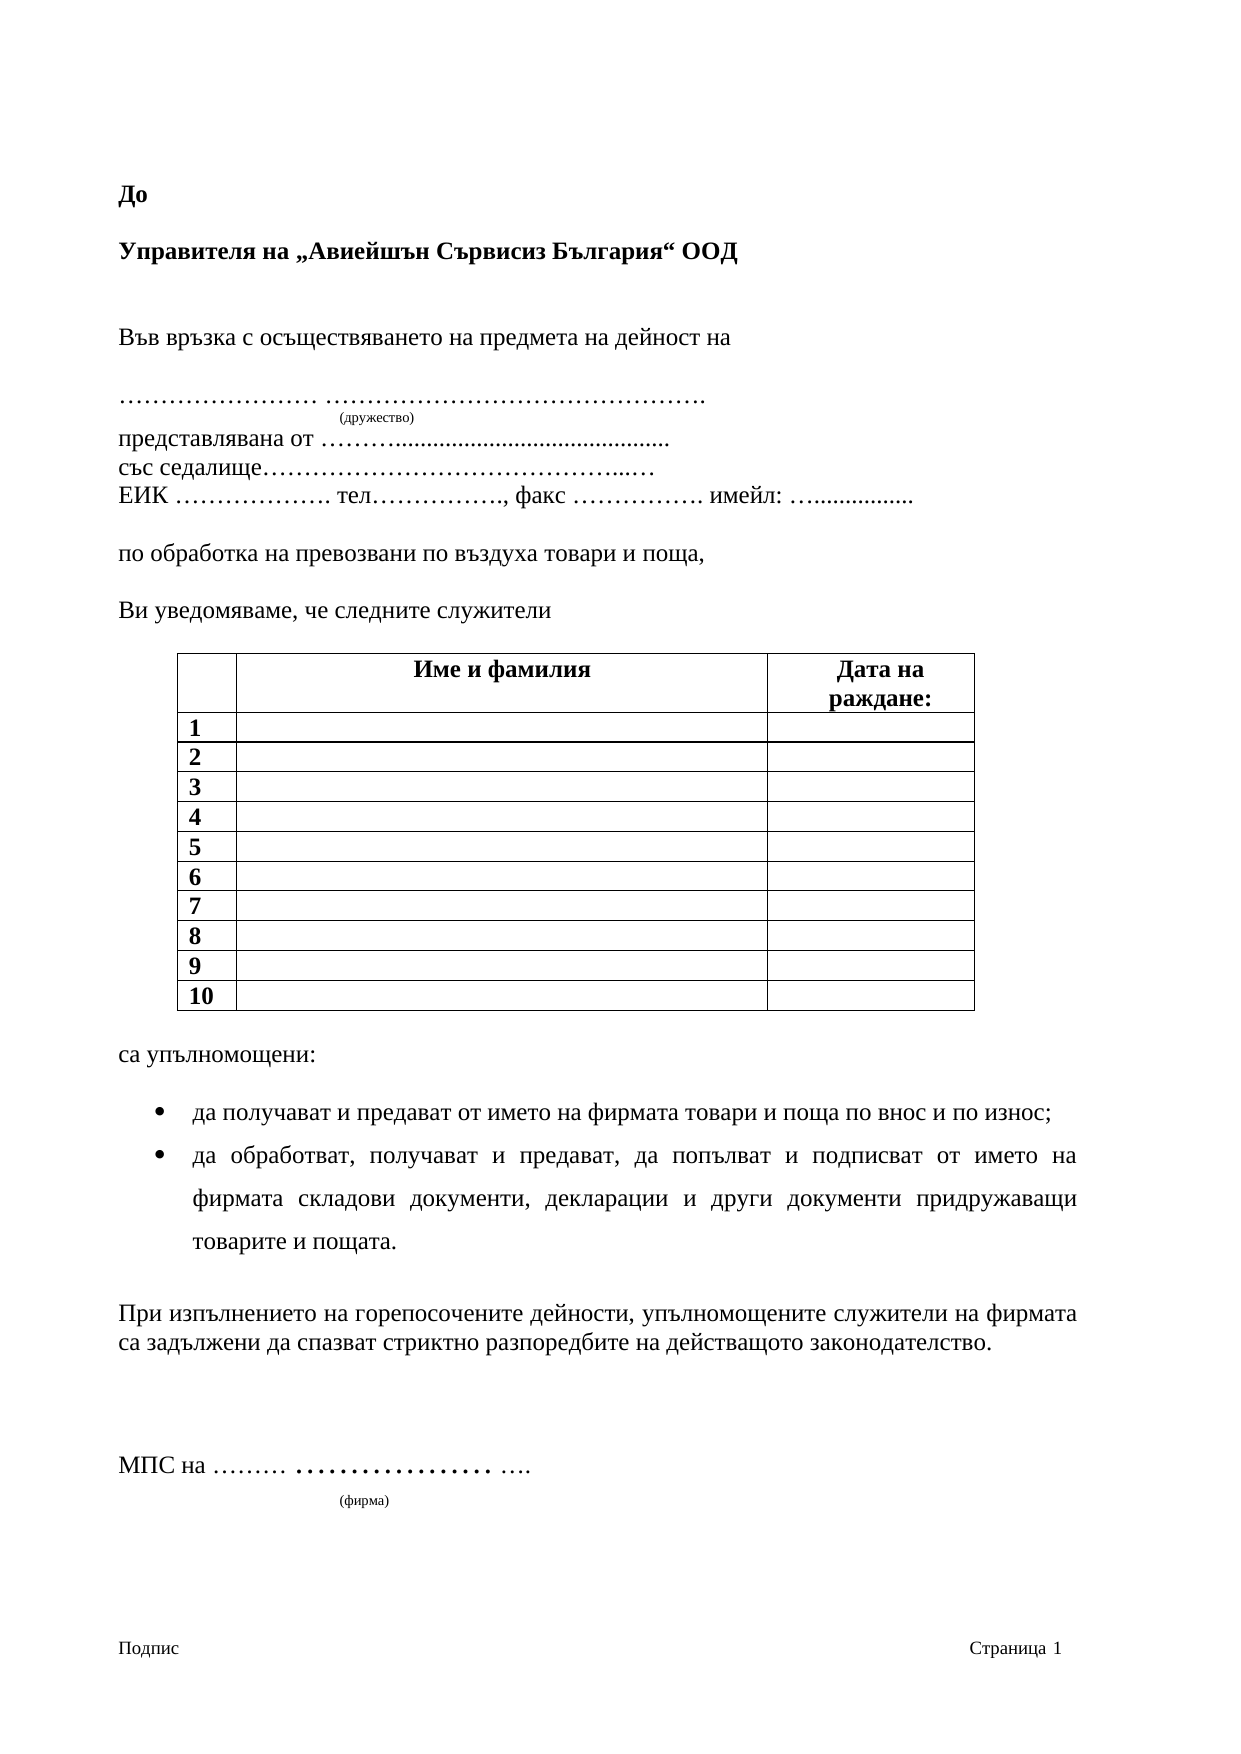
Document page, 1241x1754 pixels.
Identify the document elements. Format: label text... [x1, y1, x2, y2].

table_header Име и фамилия [237, 654, 767, 712]
table_header [178, 654, 236, 712]
table_cell [768, 802, 974, 831]
table_header Дата на раждане: [768, 654, 974, 712]
table_cell 1 [178, 713, 236, 741]
text със седалище……………………………………...… [118, 452, 1078, 481]
table_cell [237, 951, 767, 980]
table_cell [768, 891, 974, 920]
table_cell [768, 743, 974, 771]
table_cell [237, 981, 767, 1009]
table_cell [237, 743, 767, 771]
table_cell [768, 951, 974, 980]
table_cell [237, 891, 767, 920]
table_cell 9 [178, 951, 236, 980]
list да получават и предават от името на фирмата товари и поща по внос и по износ; [155, 1097, 1078, 1126]
table_cell [237, 832, 767, 861]
text ЕИК ………………. тел……………., факс ……………. имейл: …................ [118, 481, 1078, 509]
table_cell [768, 832, 974, 861]
text (дружество) [118, 409, 1078, 423]
table_cell 7 [178, 891, 236, 920]
table_cell [237, 921, 767, 950]
table_cell 2 [178, 743, 236, 771]
table_cell [768, 981, 974, 1009]
table_cell [237, 772, 767, 801]
table_cell [768, 862, 974, 890]
table_cell 4 [178, 802, 236, 831]
list да обработват, получават и предават, да попълват и подписват от името на фирмата складови документи, декларации и други документи придружаващи товарите и пощата. [155, 1140, 1078, 1255]
table_cell [237, 862, 767, 890]
text При изпълнението на горепосочените дейности, упълномощените служители на фирмата са задължени да спазват стриктно разпоредбите на действащото законодателство. [118, 1298, 1078, 1356]
table_cell [768, 921, 974, 950]
text (фирма) [118, 1480, 1078, 1509]
text Управителя на „Авиейшън Сървисиз България“ ООД [118, 236, 1078, 265]
text …………………… ………………………………………. [118, 380, 1078, 409]
text по обработка на превозвани по въздуха товари и поща, [118, 538, 1078, 567]
table_cell [237, 802, 767, 831]
table_cell 10 [178, 981, 236, 1009]
table_cell [768, 713, 974, 741]
text са упълномощени: [118, 1039, 1078, 1068]
table_cell 8 [178, 921, 236, 950]
table_cell 6 [178, 862, 236, 890]
text Във връзка с осъществяването на предмета на дейност на [118, 322, 1078, 351]
table_cell 3 [178, 772, 236, 801]
text До [118, 179, 1078, 207]
table_cell [768, 772, 974, 801]
text Ви уведомяваме, че следните служители [118, 596, 1078, 624]
text МПС на ……… ……………… …. [118, 1442, 1078, 1480]
text представлявана от ………............................................ [118, 423, 1078, 452]
table_cell [237, 713, 767, 741]
table_cell 5 [178, 832, 236, 861]
